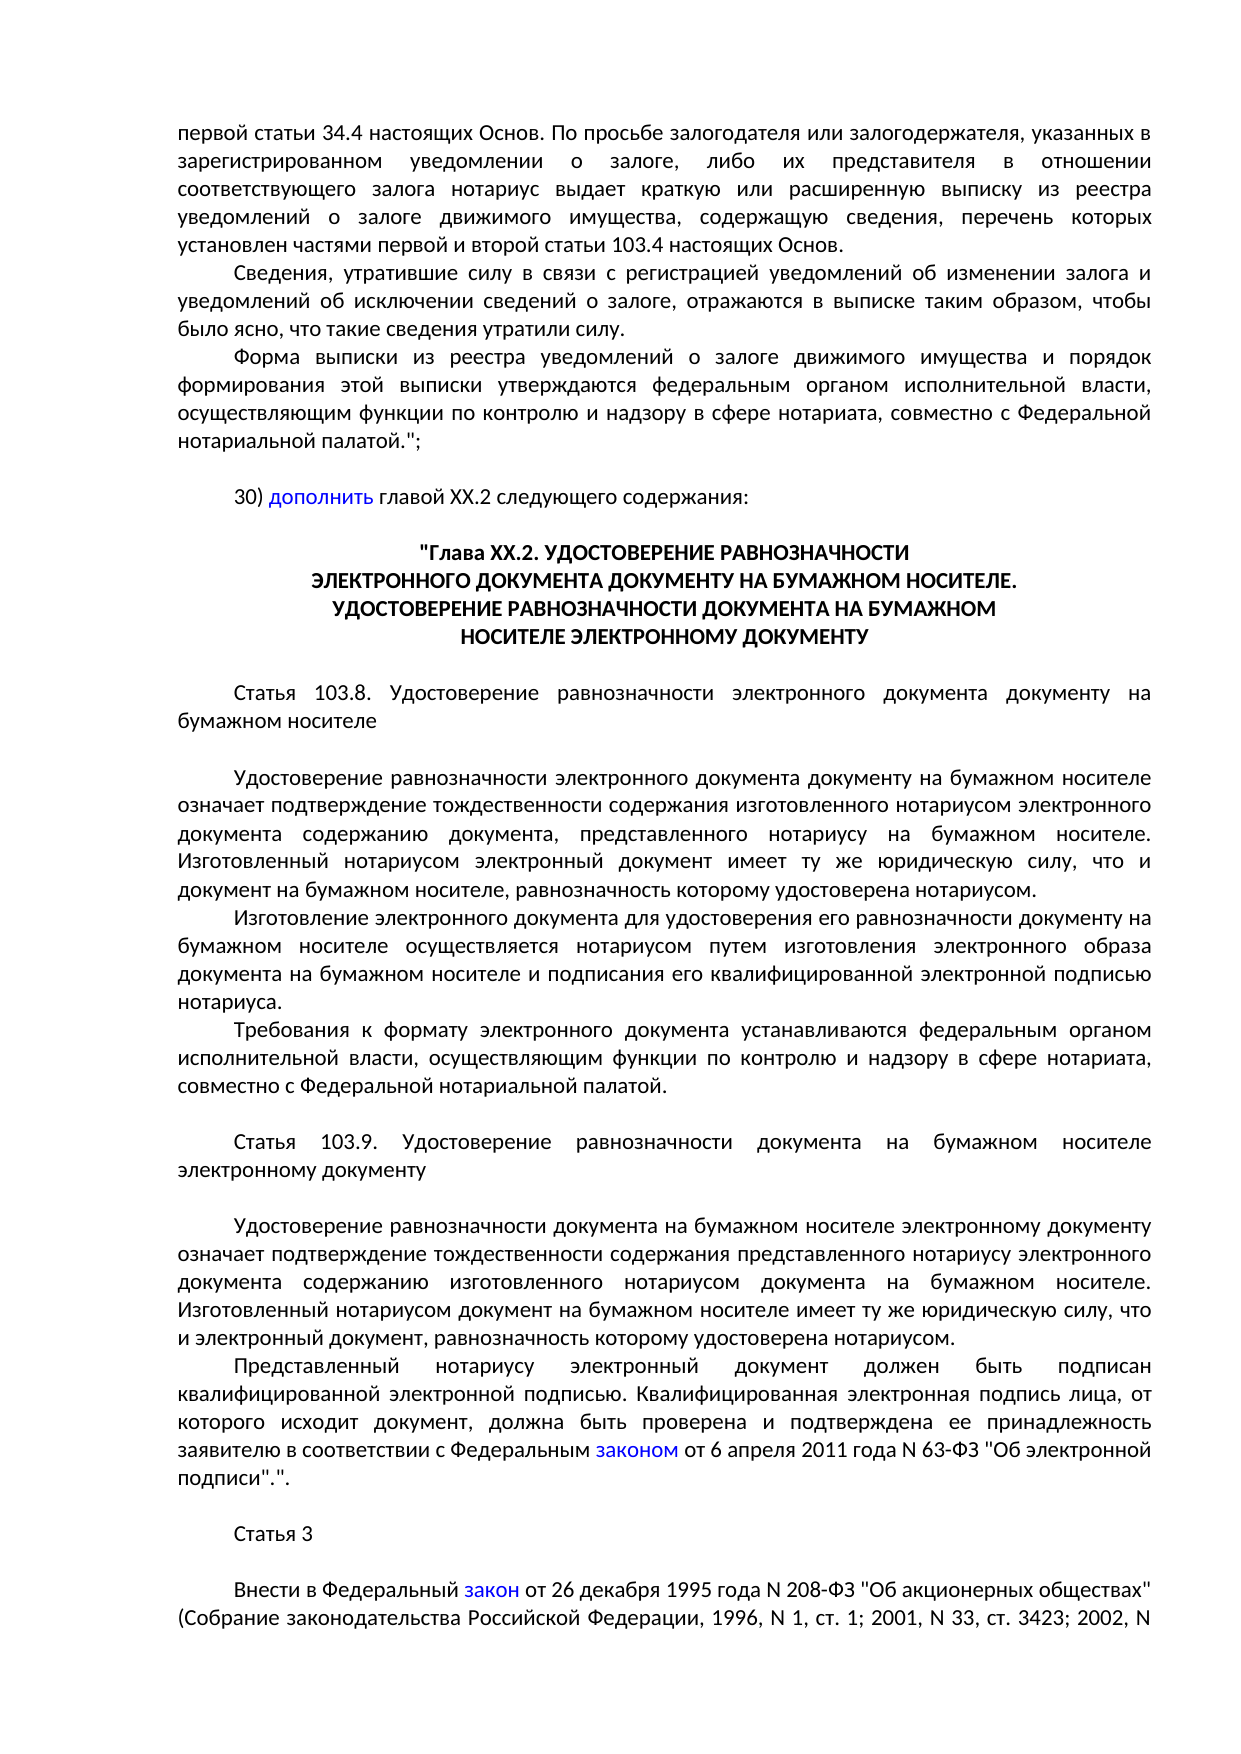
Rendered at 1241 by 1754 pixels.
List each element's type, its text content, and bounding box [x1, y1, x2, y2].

title "Глава XX.2. УДОСТОВЕРЕНИЕ РАВНОЗНАЧНОСТИ [177, 538, 1152, 566]
text Требования к формату электронного документа устанавливаются федеральным органом исполнительной власти, осуществляющим функции по контролю и надзору в сфере нотариата, совместно с Федеральной нотариальной палатой. [177, 1015, 1152, 1099]
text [177, 1575, 1152, 1631]
text Статья 103.9. Удостоверение равнозначности документа на бумажном носителе электронному документу [177, 1127, 1152, 1183]
text Удостоверение равнозначности электронного документа документу на бумажном носителе означает подтверждение тождественности содержания изготовленного нотариусом электронного документа содержанию документа, представленного нотариусу на бумажном носителе. Изготовленный нотариусом электронный документ имеет ту же юридическую силу, что и документ на бумажном носителе, равнозначность которому удостоверена нотариусом. [177, 763, 1152, 903]
text Сведения, утратившие силу в связи с регистрацией уведомлений об изменении залога и уведомлений об исключении сведений о залоге, отражаются в выписке таким образом, чтобы было ясно, что такие сведения утратили силу. [177, 258, 1152, 342]
text 30) дополнить главой XX.2 следующего содержания: [177, 482, 1152, 510]
title УДОСТОВЕРЕНИЕ РАВНОЗНАЧНОСТИ ДОКУМЕНТА НА БУМАЖНОМ [177, 594, 1152, 622]
text Удостоверение равнозначности документа на бумажном носителе электронному документу означает подтверждение тождественности содержания представленного нотариусу электронного документа содержанию изготовленного нотариусом документа на бумажном носителе. Изготовленный нотариусом документ на бумажном носителе имеет ту же юридическую силу, что и электронный документ, равнозначность которому удостоверена нотариусом. [177, 1211, 1152, 1351]
text Изготовление электронного документа для удостоверения его равнозначности документу на бумажном носителе осуществляется нотариусом путем изготовления электронного образа документа на бумажном носителе и подписания его квалифицированной электронной подписью нотариуса. [177, 903, 1152, 1015]
text Представленный нотариусу электронный документ должен быть подписан квалифицированной электронной подписью. Квалифицированная электронная подпись лица, от которого исходит документ, должна быть проверена и подтверждена ее принадлежность заявителю в соответствии с Федеральным законом от 6 апреля 2011 года N 63-ФЗ "Об электронной подписи".". [177, 1351, 1152, 1491]
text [177, 118, 1152, 258]
title ЭЛЕКТРОННОГО ДОКУМЕНТА ДОКУМЕНТУ НА БУМАЖНОМ НОСИТЕЛЕ. [177, 566, 1152, 594]
text Статья 103.8. Удостоверение равнозначности электронного документа документу на бумажном носителе [177, 678, 1152, 734]
title НОСИТЕЛЕ ЭЛЕКТРОННОМУ ДОКУМЕНТУ [177, 622, 1152, 651]
text Статья 3 [177, 1519, 1152, 1547]
text Форма выписки из реестра уведомлений о залоге движимого имущества и порядок формирования этой выписки утверждаются федеральным органом исполнительной власти, осуществляющим функции по контролю и надзору в сфере нотариата, совместно с Федеральной нотариальной палатой."; [177, 342, 1152, 454]
